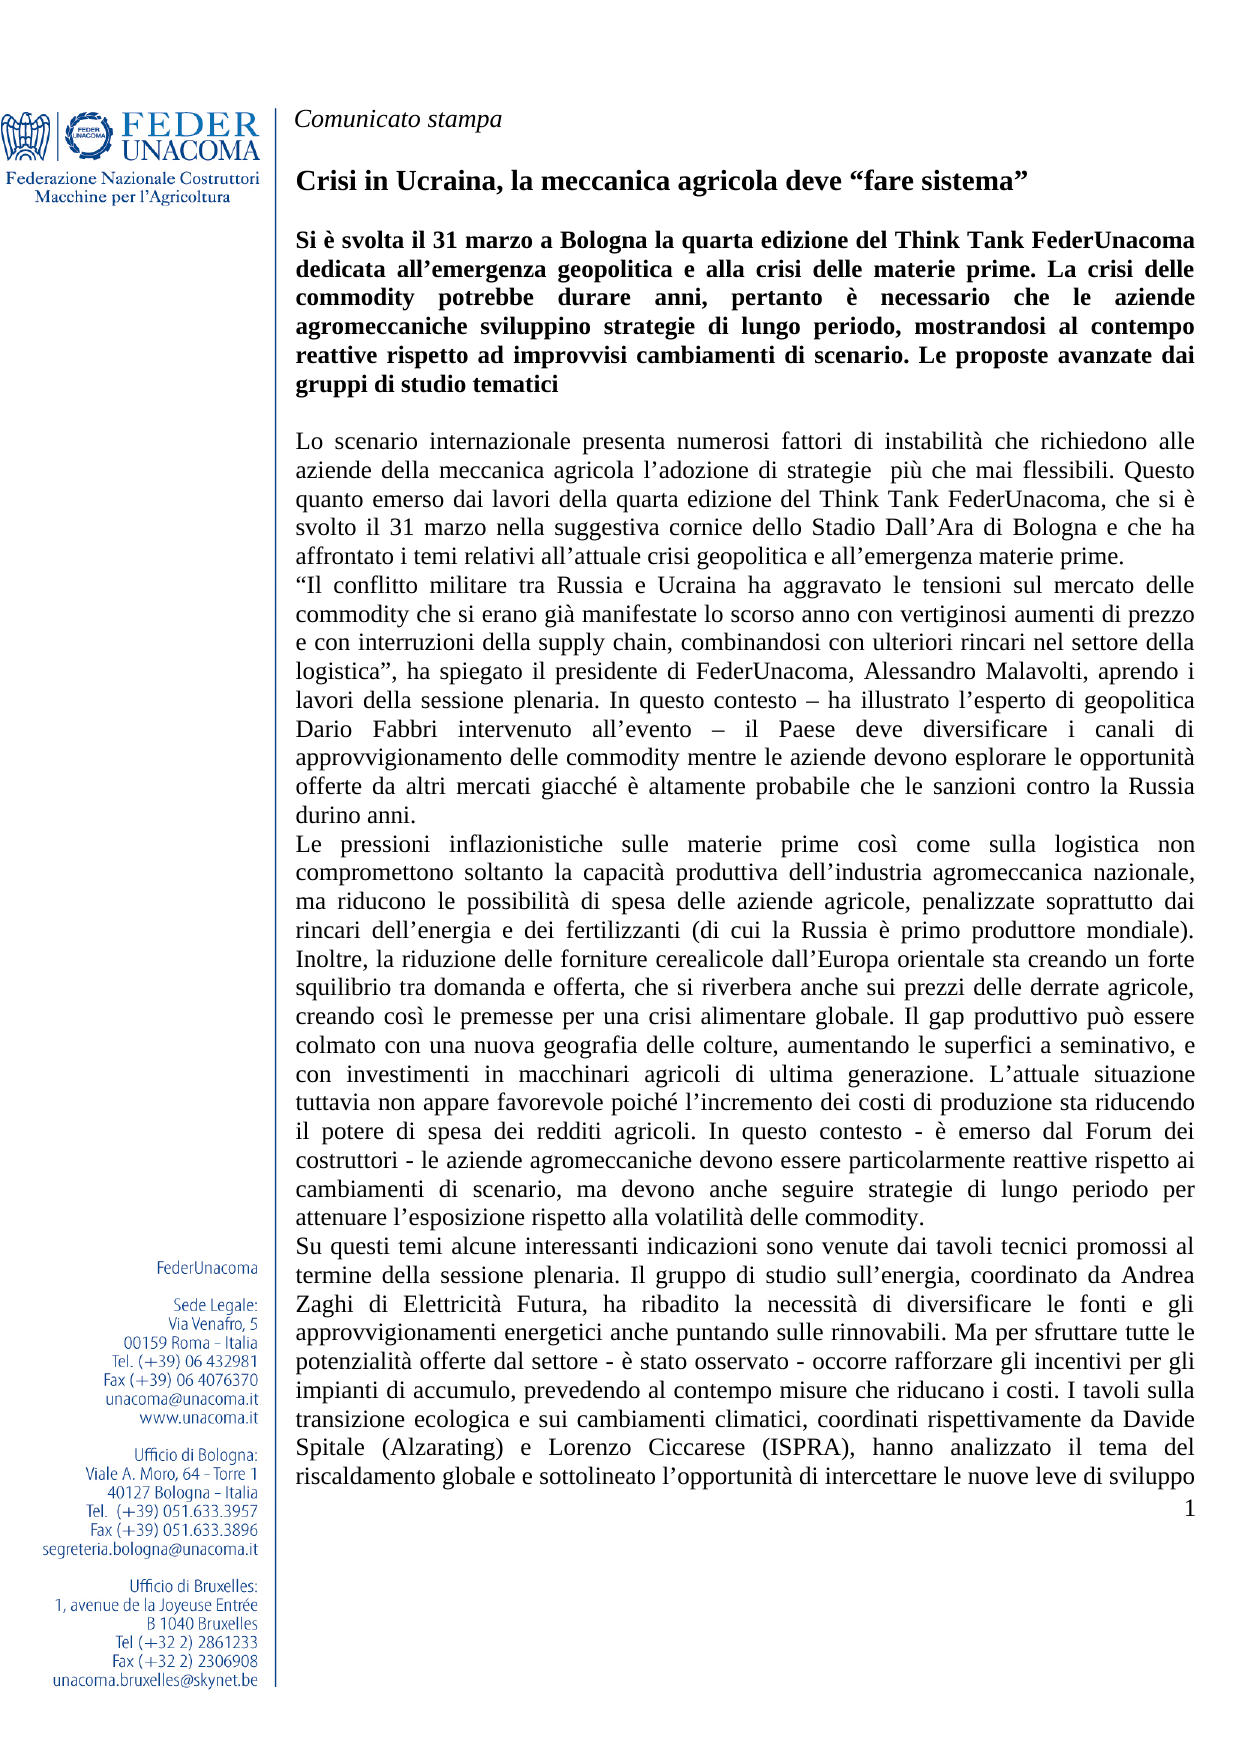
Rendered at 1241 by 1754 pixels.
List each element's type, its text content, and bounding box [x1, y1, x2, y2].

text Lo scenario internazionale presenta numerosi fattori di instabilità che richiedono alle aziende della meccanica agricola l’adozione di strategie più che mai flessibili. Questo quanto emerso dai lavori della quarta edizione del Think Tank FederUnacoma, che si è svolto il 31 marzo nella suggestiva cornice dello Stadio Dall’Ara di Bologna e che ha affrontato i temi relativi all’attuale crisi geopolitica e all’emergenza materie prime. [295, 426, 1196, 570]
text Le pressioni inflazionistiche sulle materie prime così come sulla logistica non compromettono soltanto la capacità produttiva dell’industria agromeccanica nazionale, ma riducono le possibilità di spesa delle aziende agricole, penalizzate soprattutto dai rincari dell’energia e dei fertilizzanti (di cui la Russia è primo produttore mondiale). Inoltre, la riduzione delle forniture cerealicole dall’Europa orientale sta creando un forte squilibrio tra domanda e offerta, che si riverbera anche sui prezzi delle derrate agricole, creando così le premesse per una crisi alimentare globale. Il gap produttivo può essere colmato con una nuova geografia delle colture, aumentando le superfici a seminativo, e con investimenti in macchinari agricoli di ultima generazione. L’attuale situazione tuttavia non appare favorevole poiché l’incremento dei costi di produzione sta riducendo il potere di spesa dei redditi agricoli. In questo contesto - è emerso dal Forum dei costruttori - le aziende agromeccaniche devono essere particolarmente reattive rispetto ai cambiamenti di scenario, ma devono anche seguire strategie di lungo periodo per attenuare l’esposizione rispetto alla volatilità delle commodity. [295, 829, 1196, 1231]
text Si è svolta il 31 marzo a Bologna la quarta edizione del Think Tank FederUnacoma dedicata all’emergenza geopolitica e alla crisi delle materie prime. La crisi delle commodity potrebbe durare anni, pertanto è necessario che le aziende agromeccaniche sviluppino strategie di lungo periodo, mostrandosi al contempo reattive rispetto ad improvvisi cambiamenti di scenario. Le proposte avanzate dai gruppi di studio tematici [295, 225, 1196, 397]
text Crisi in Ucraina, la meccanica agricola deve “fare sistema” [295, 163, 1196, 196]
text “Il conflitto militare tra Russia e Ucraina ha aggravato le tensioni sul mercato delle commodity che si erano già manifestate lo scorso anno con vertiginosi aumenti di prezzo e con interruzioni della supply chain, combinandosi con ulteriori rincari nel settore della logistica”, ha spiegato il presidente di FederUnacoma, Alessandro Malavolti, aprendo i lavori della sessione plenaria. In questo contesto – ha illustrato l’esperto di geopolitica Dario Fabbri intervenuto all’evento – il Paese deve diversificare i canali di approvvigionamento delle commodity mentre le aziende devono esplorare le opportunità offerte da altri mercati giacché è altamente probabile che le sanzioni contro la Russia durino anni. [295, 570, 1196, 829]
picture [0, 3, 1191, 1754]
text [295, 1231, 1196, 1490]
text Comunicato stampa [281, 103, 1196, 133]
